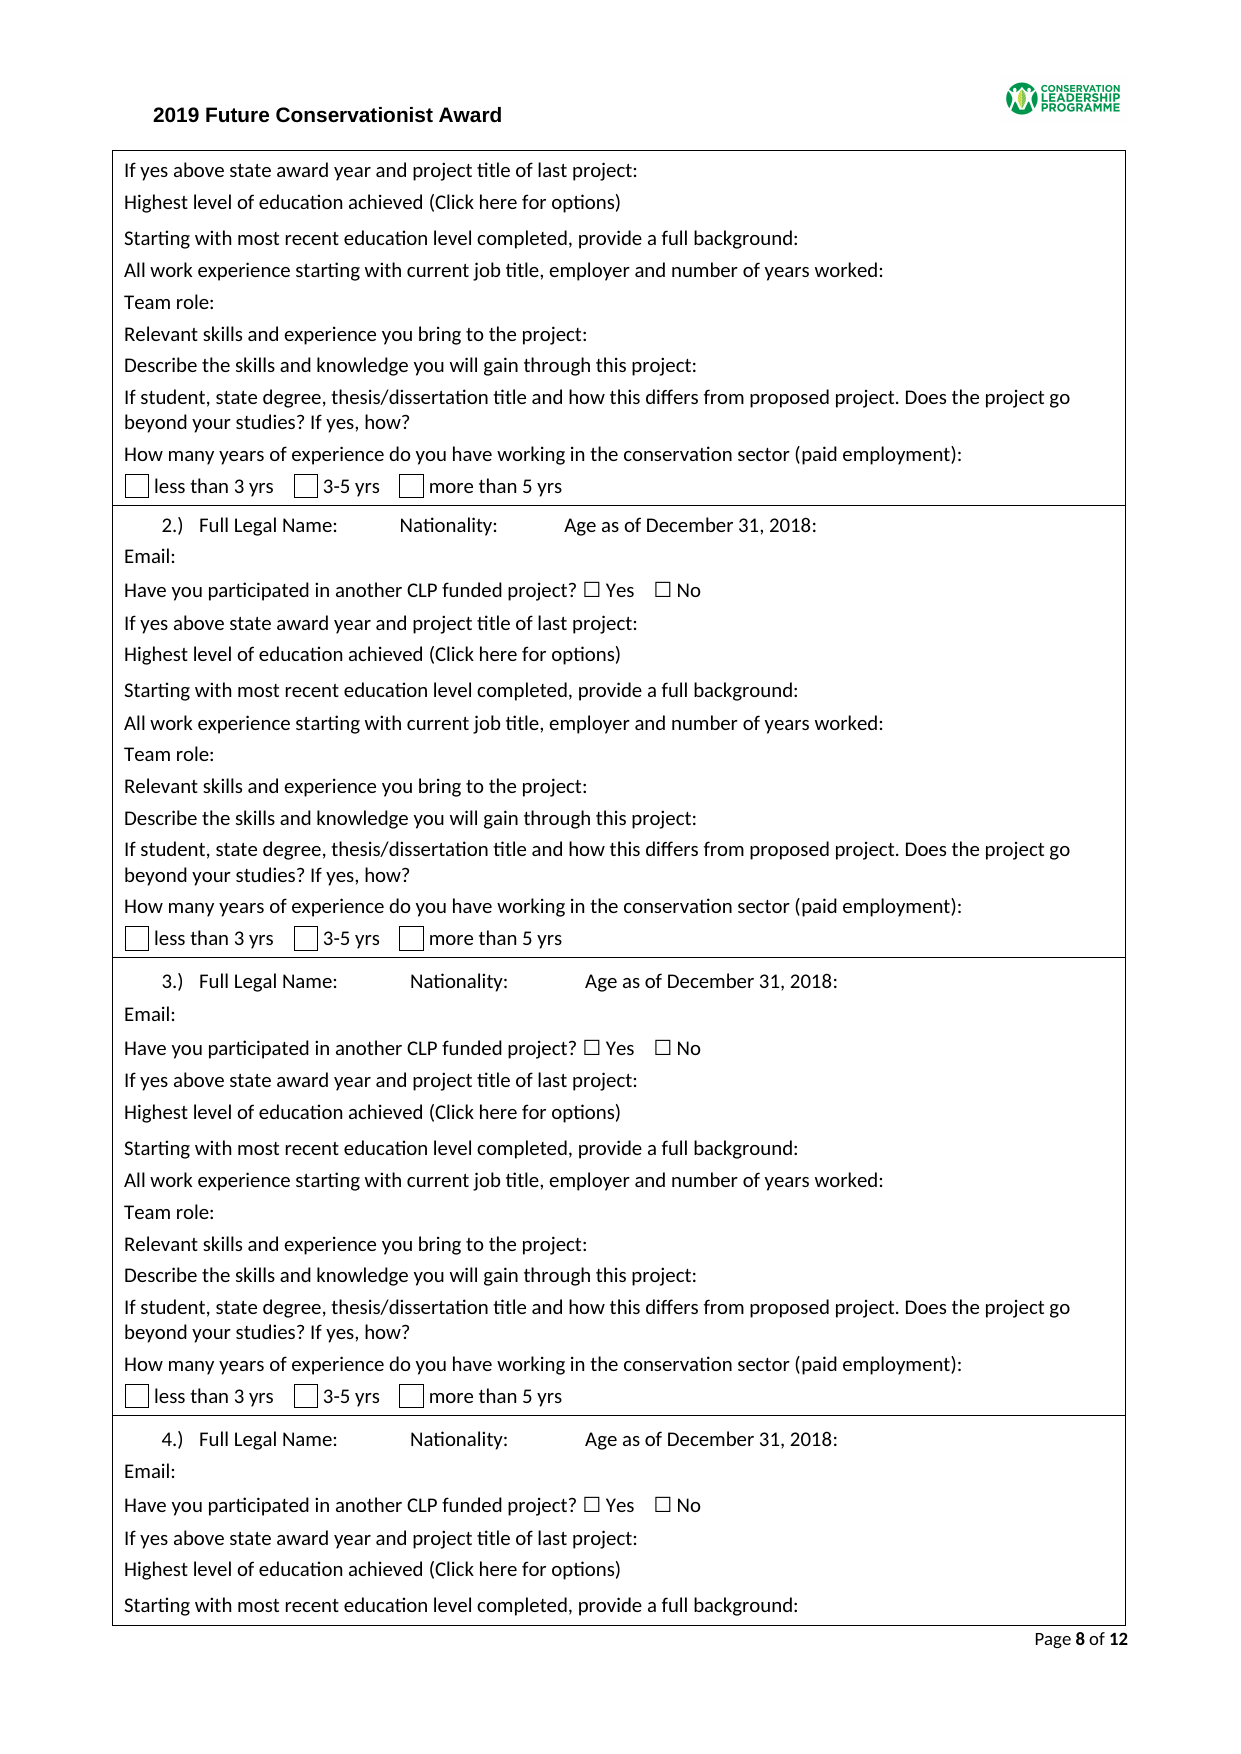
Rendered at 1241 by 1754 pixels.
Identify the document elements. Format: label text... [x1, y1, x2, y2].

picture [998, 75, 1128, 123]
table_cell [113, 151, 1125, 504]
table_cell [113, 1416, 1125, 1625]
